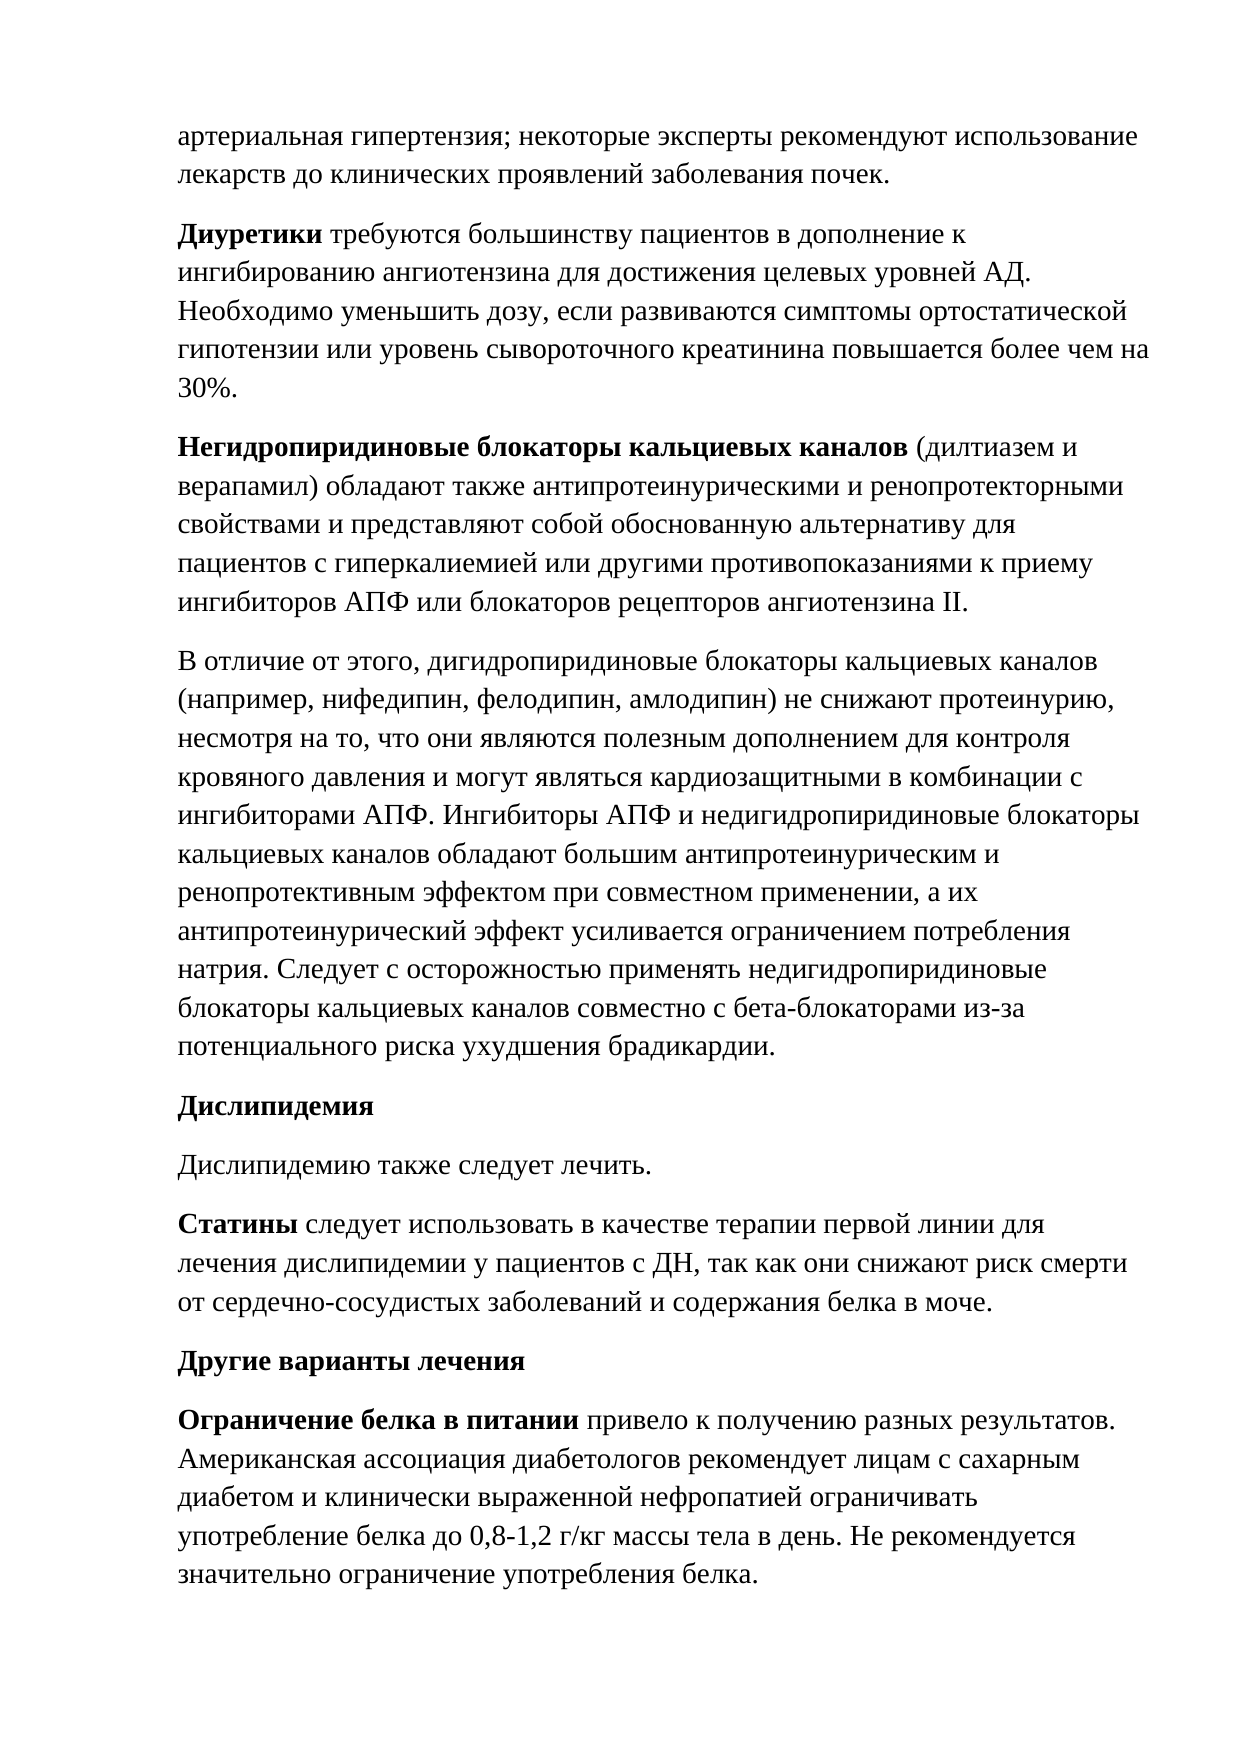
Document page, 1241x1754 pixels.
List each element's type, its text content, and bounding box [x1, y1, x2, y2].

text Диуретики требуются большинству пациентов в дополнение к ингибированию ангиотензина для достижения целевых уровней АД. Необходимо уменьшить дозу, если развиваются симптомы ортостатической гипотензии или уровень сывороточного креатинина повышается более чем на 30%. [177, 216, 1152, 404]
text Ограничение белка в питании привело к получению разных результатов. Американская ассоциация диабетологов рекомендует лицам с сахарным диабетом и клинически выраженной нефропатией ограничивать употребление белка до 0,8-1,2 г/кг массы тела в день. Не рекомендуется значительно ограничение употребления белка. [177, 1402, 1152, 1590]
text Другие варианты лечения [177, 1343, 1152, 1377]
text Негидропиридиновые блокаторы кальциевых каналов (дилтиазем и верапамил) обладают также антипротеинурическими и ренопротекторными свойствами и представляют собой обоснованную альтернативу для пациентов с гиперкалиемией или другими противопоказаниями к приему ингибиторов АПФ или блокаторов рецепторов ангиотензина II. [177, 429, 1152, 617]
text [177, 118, 1152, 190]
text Дислипидемия [177, 1088, 1152, 1121]
text В отличие от этого, дигидропиридиновые блокаторы кальциевых каналов (например, нифедипин, фелодипин, амлодипин) не снижают протеинурию, несмотря на то, что они являются полезным дополнением для контроля кровяного давления и могут являться кардиозащитными в комбинации с ингибиторами АПФ. Ингибиторы АПФ и недигидропиридиновые блокаторы кальциевых каналов обладают большим антипротеинурическим и ренопротективным эффектом при совместном применении, а их антипротеинурический эффект усиливается ограничением потребления натрия. Следует с осторожностью применять недигидропиридиновые блокаторы кальциевых каналов совместно с бета-блокаторами из-за потенциального риска ухудшения брадикардии. [177, 643, 1152, 1062]
text Статины следует использовать в качестве терапии первой линии для лечения дислипидемии у пациентов с ДН, так как они снижают риск смерти от сердечно-сосудистых заболеваний и содержания белка в моче. [177, 1207, 1152, 1317]
text Дислипидемию также следует лечить. [177, 1147, 1152, 1181]
